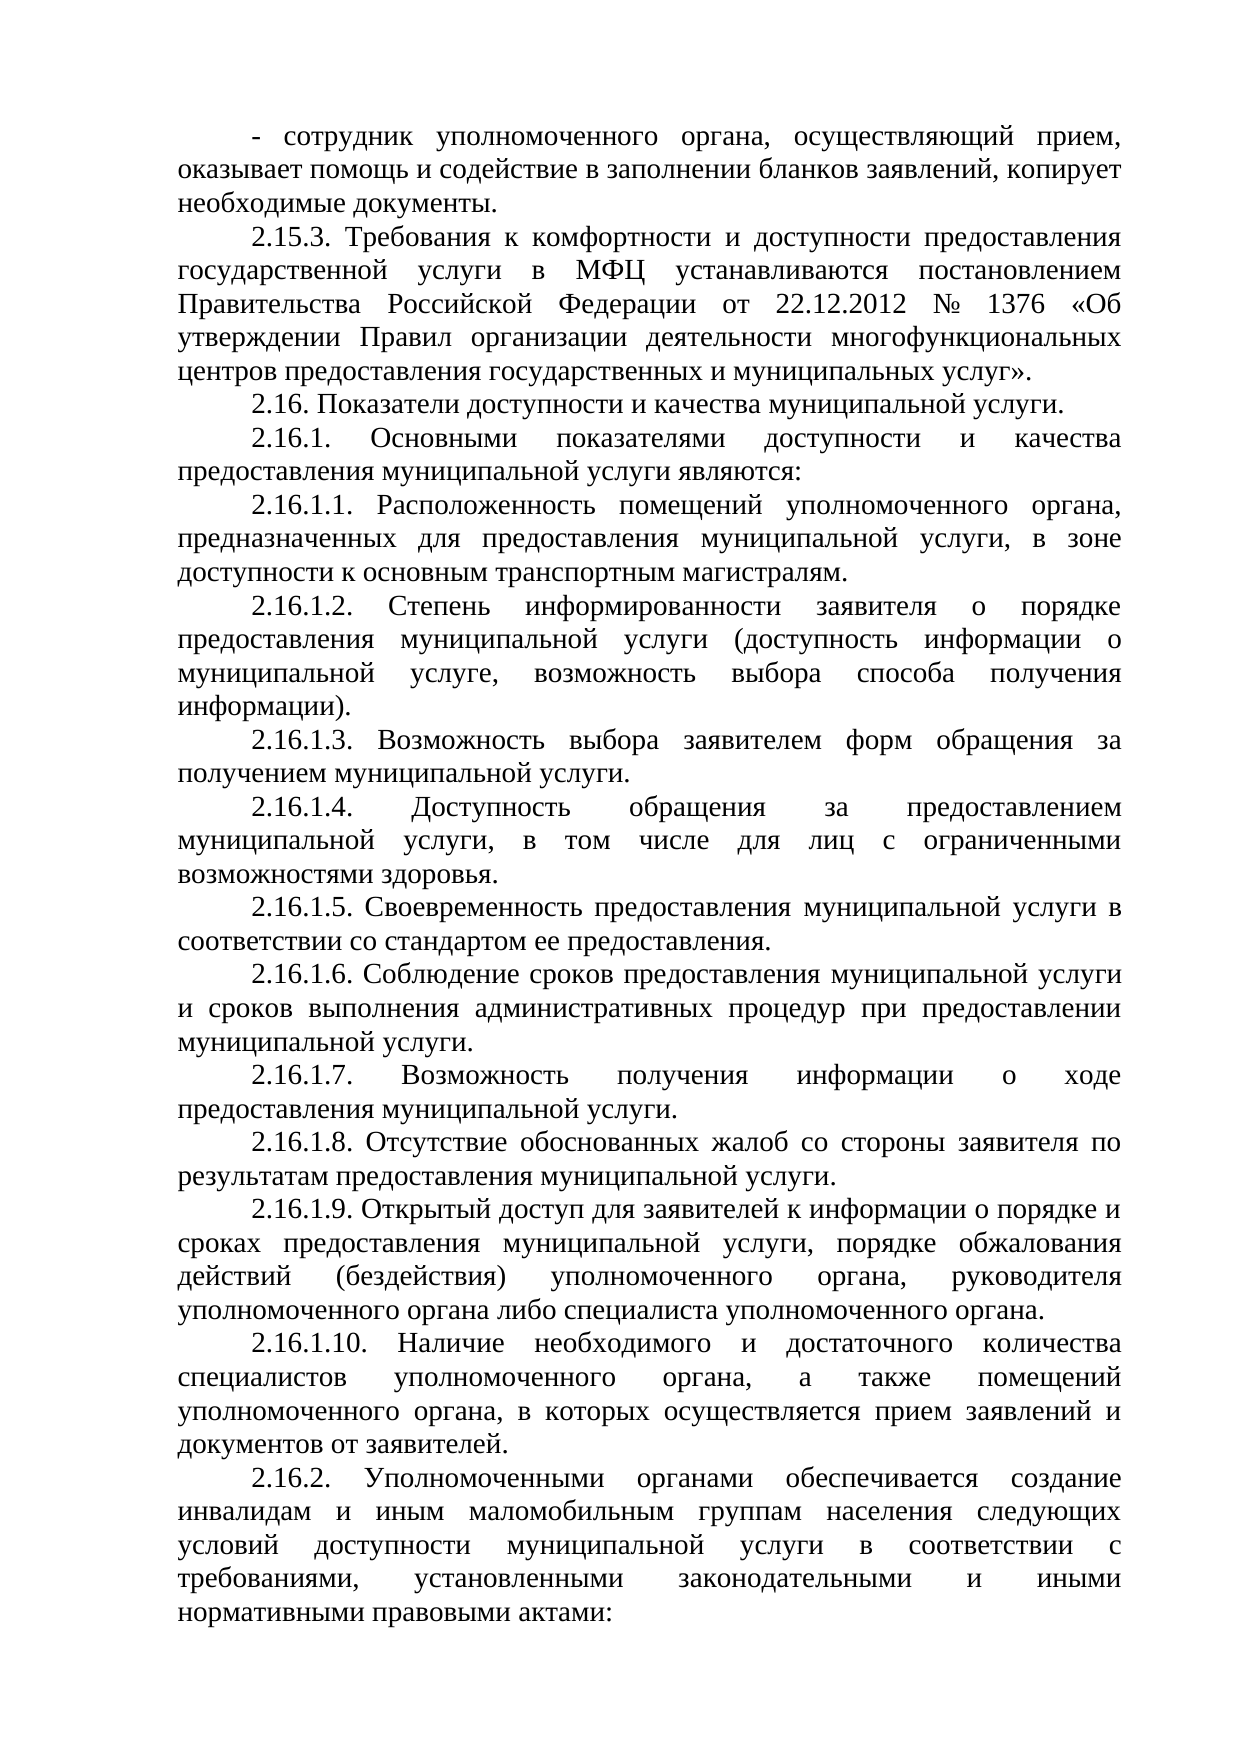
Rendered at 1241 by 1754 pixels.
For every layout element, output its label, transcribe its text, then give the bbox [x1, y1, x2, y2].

text 2.16.1.9. Открытый доступ для заявителей к информации о порядке и сроках предоставления муниципальной услуги, порядке обжалования действий (бездействия) уполномоченного органа, руководителя уполномоченного органа либо специалиста уполномоченного органа. [177, 1191, 1122, 1326]
text - сотрудник уполномоченного органа, осуществляющий прием, оказывает помощь и содействие в заполнении бланков заявлений, копирует необходимые документы. [177, 118, 1122, 219]
text 2.16.1.10. Наличие необходимого и достаточного количества специалистов уполномоченного органа, а также помещений уполномоченного органа, в которых осуществляется прием заявлений и документов от заявителей. [177, 1326, 1122, 1460]
text 2.16.1.6. Соблюдение сроков предоставления муниципальной услуги и сроков выполнения административных процедур при предоставлении муниципальной услуги. [177, 957, 1122, 1057]
text 2.16.1.2. Степень информированности заявителя о порядке предоставления муниципальной услуги (доступность информации о муниципальной услуге, возможность выбора способа получения информации). [177, 588, 1122, 722]
text 2.16.1. Основными показателями доступности и качества предоставления муниципальной услуги являются: [177, 420, 1122, 487]
text 2.16.1.7. Возможность получения информации о ходе предоставления муниципальной услуги. [177, 1057, 1122, 1124]
text 2.15.3. Требования к комфортности и доступности предоставления государственной услуги в МФЦ устанавливаются постановлением Правительства Российской Федерации от 22.12.2012 № 1376 «Об утверждении Правил организации деятельности многофункциональных центров предоставления государственных и муниципальных услуг». [177, 219, 1122, 386]
text 2.16.1.4. Доступность обращения за предоставлением муниципальной услуги, в том числе для лиц с ограниченными возможностями здоровья. [177, 789, 1122, 889]
text 2.16.1.3. Возможность выбора заявителем форм обращения за получением муниципальной услуги. [177, 722, 1122, 789]
text 2.16.1.1. Расположенность помещений уполномоченного органа, предназначенных для предоставления муниципальной услуги, в зоне доступности к основным транспортным магистралям. [177, 487, 1122, 588]
text 2.16.1.5. Своевременность предоставления муниципальной услуги в соответствии со стандартом ее предоставления. [177, 889, 1122, 957]
text 2.16.2. Уполномоченными органами обеспечивается создание инвалидам и иным маломобильным группам населения следующих условий доступности муниципальной услуги в соответствии с требованиями, установленными законодательными и иными нормативными правовыми актами: [177, 1460, 1122, 1627]
text 2.16.1.8. Отсутствие обоснованных жалоб со стороны заявителя по результатам предоставления муниципальной услуги. [177, 1124, 1122, 1191]
text 2.16. Показатели доступности и качества муниципальной услуги. [177, 386, 1122, 420]
